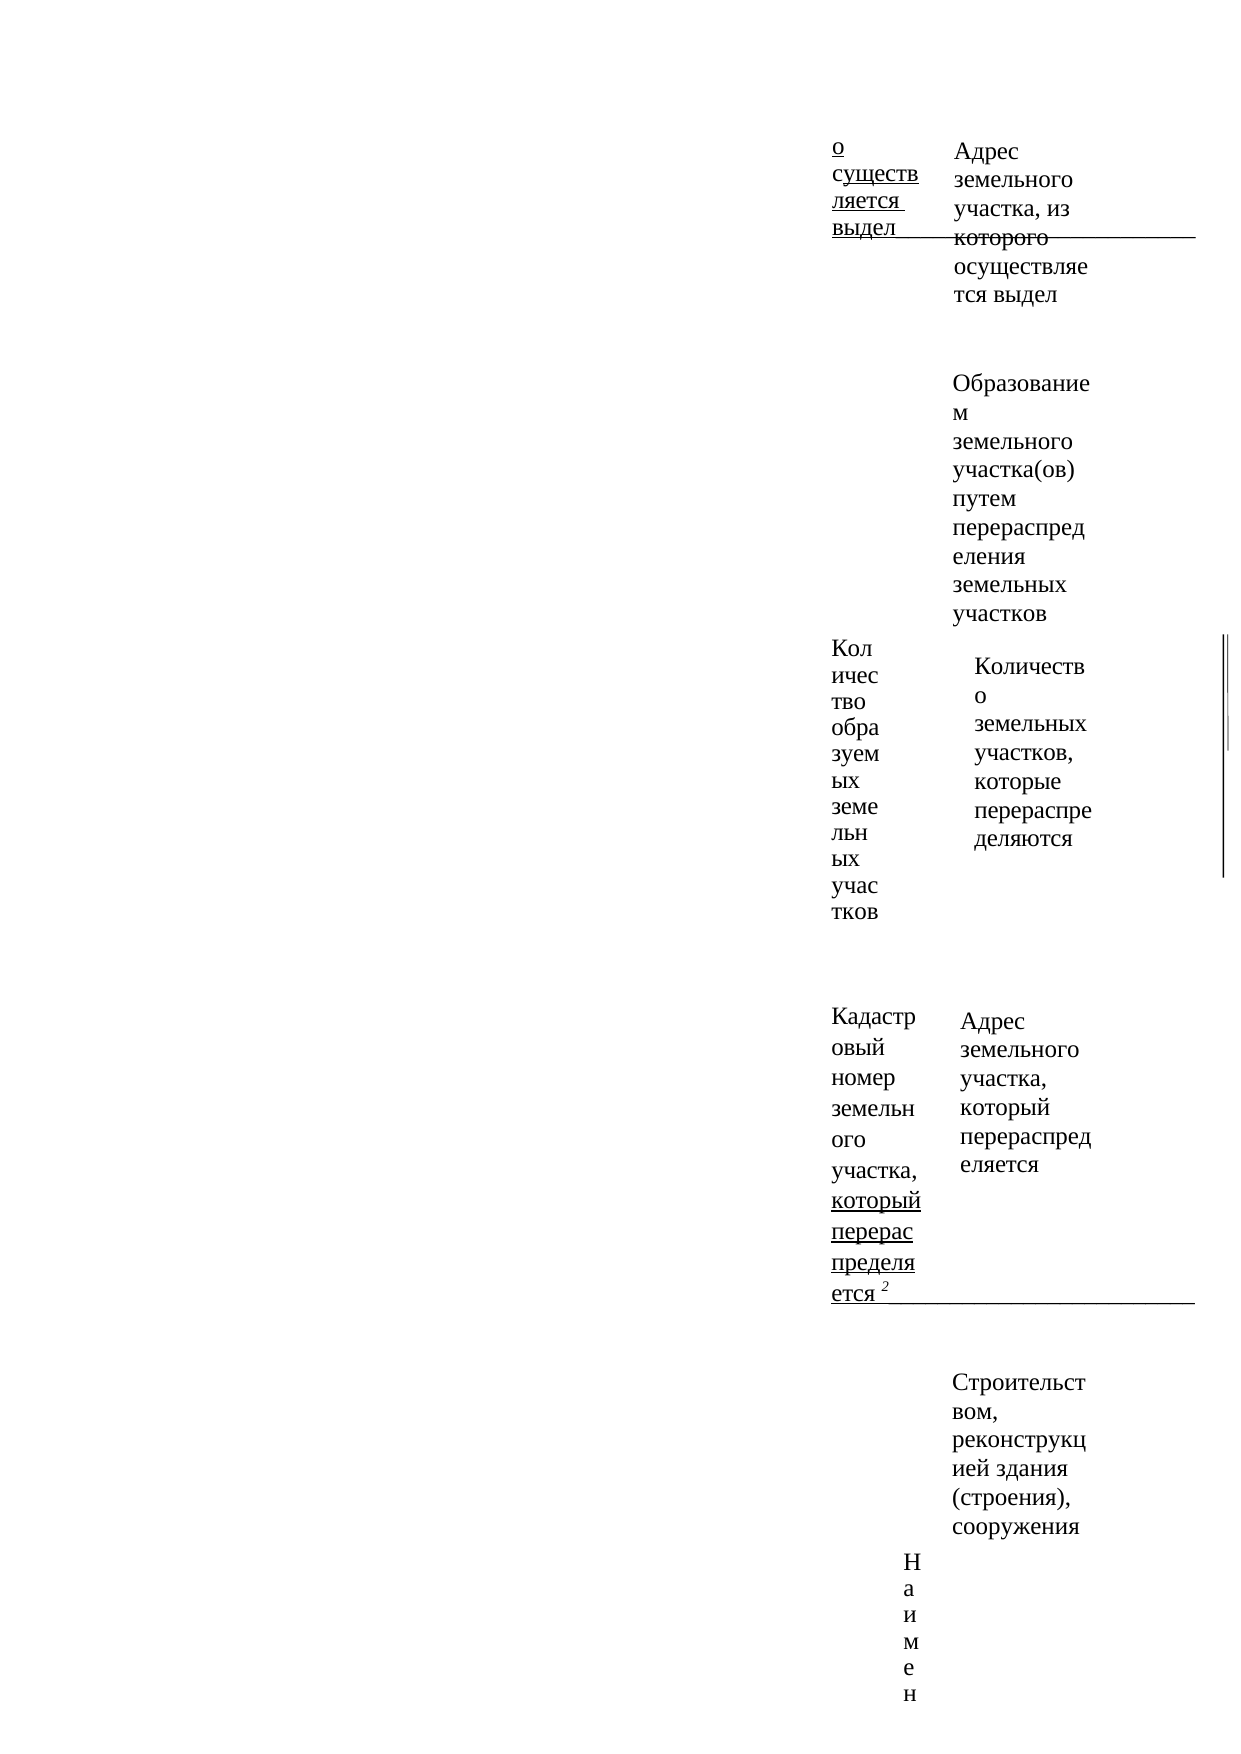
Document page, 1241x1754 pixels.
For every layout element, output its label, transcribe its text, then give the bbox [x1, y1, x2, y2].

text Кадастровый номер земельного участка, который перераспределяется 2 [831, 1000, 925, 1303]
text Адрес земельного участка, из которого осуществляется выдел [954, 238, 1093, 308]
text Количество земельных участков, которые перераспределяются [974, 651, 1093, 852]
text Образованием земельного участка(ов) путем перераспределения земельных участков [952, 368, 1093, 627]
text Адрес земельного участка, который перераспределяется [960, 1006, 1093, 1178]
text Строительством, реконструкцией здания (строения), сооружения [952, 1367, 1093, 1539]
text Количество образуемых земельных участков [831, 636, 883, 925]
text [832, 133, 919, 237]
text Адрес земельного участка, из которого осуществляется выдел [954, 136, 1093, 237]
